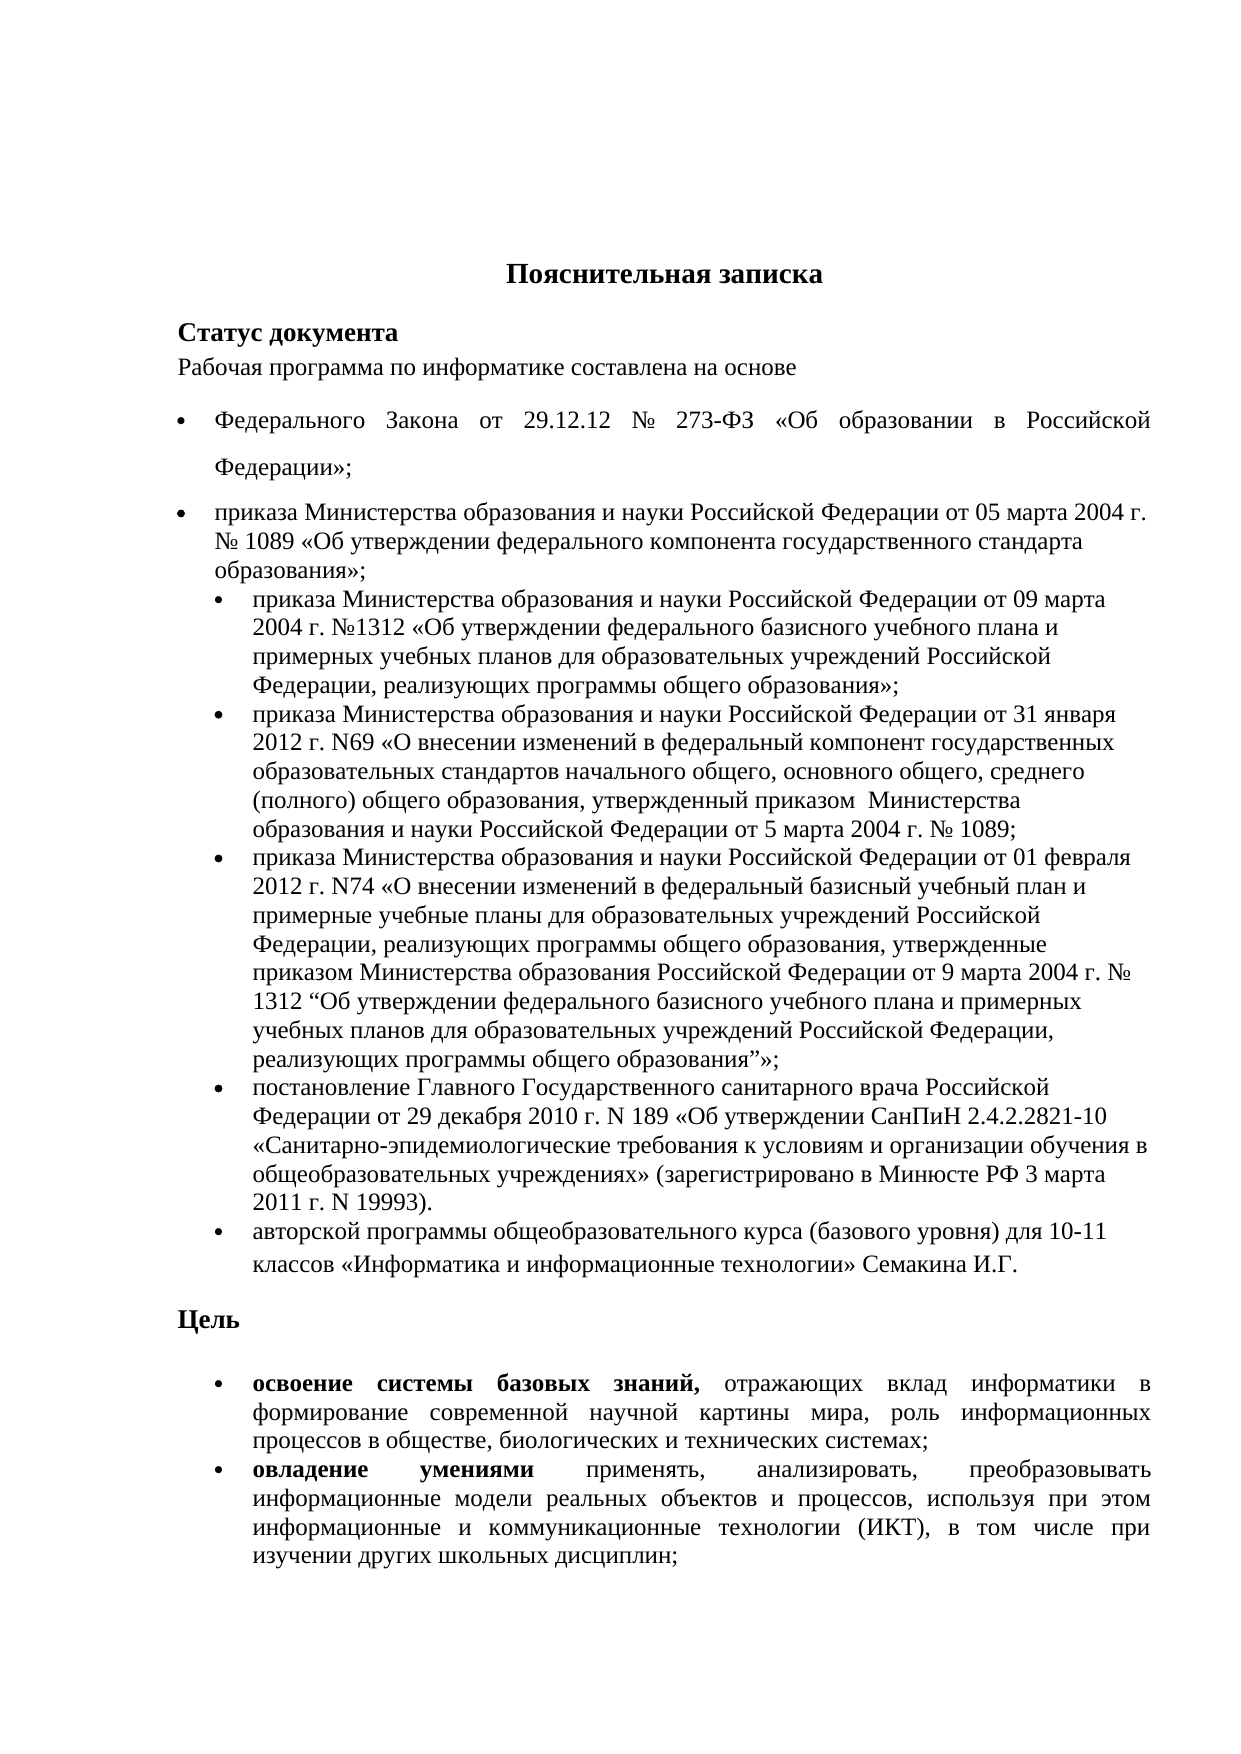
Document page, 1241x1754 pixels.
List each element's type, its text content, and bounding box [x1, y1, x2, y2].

list приказа Министерства образования и науки Российской Федерации от 05 марта . № 1089 «Об утверждении федерального компонента государственного стандарта образования»; [177, 497, 1152, 584]
text Рабочая программа по информатике составлена на основе [177, 352, 1152, 381]
list приказа Министерства образования и науки Российской Федерации от 31 января . N69 «О внесении изменений в федеральный компонент государственных образовательных стандартов начального общего, основного общего, среднего (полного) общего образования, утвержденный приказом Министерства образования и науки Российской Федерации от 5 марта . № 1089; [215, 699, 1152, 842]
list приказа Министерства образования и науки Российской Федерации от 01 февраля . N74 «О внесении изменений в федеральный базисный учебный план и примерные учебные планы для образовательных учреждений Российской Федерации, реализующих программы общего образования, утвержденные приказом Министерства образования Российской Федерации от 9 марта . № 1312 “Об утверждении федерального базисного учебного плана и примерных учебных планов для образовательных учреждений Российской Федерации, реализующих программы общего образования”»; [215, 842, 1152, 1072]
subtitle Статус документа [177, 316, 1152, 347]
list овладение умениями применять, анализировать, преобразовывать информационные модели реальных объектов и процессов, используя при этом информационные и коммуникационные технологии (ИКТ), в том числе при изучении других школьных дисциплин; [215, 1454, 1152, 1569]
list освоение системы базовых знаний, отражающих вклад информатики в формирование современной научной картины мира, роль информационных процессов в обществе, биологических и технических системах; [215, 1368, 1152, 1454]
list постановление Главного Государственного санитарного врача Российской Федерации от 29 декабря . N 189 «Об утверждении СанПиН 2.4.2.2821-10 «Санитарно-эпидемиологические требования к условиям и организации обучения в общеобразовательных учреждениях» (зарегистрировано в Минюсте РФ 3 марта . N 19993). [215, 1072, 1152, 1216]
subtitle Пояснительная записка [177, 257, 1152, 290]
list Федерального Закона от 29.12.12 № 273-ФЗ «Об образовании в Российской Федерации»; [177, 406, 1152, 480]
subtitle Цель [177, 1303, 1152, 1334]
list приказа Министерства образования и науки Российской Федерации от 09 марта . №1312 «Об утверждении федерального базисного учебного плана и примерных учебных планов для образовательных учреждений Российской Федерации, реализующих программы общего образования»; [215, 584, 1152, 699]
list авторской программы общеобразовательного курса (базового уровня) для 10-11 классов «Информатика и информационные технологии» Семакина И.Г. [215, 1216, 1152, 1278]
